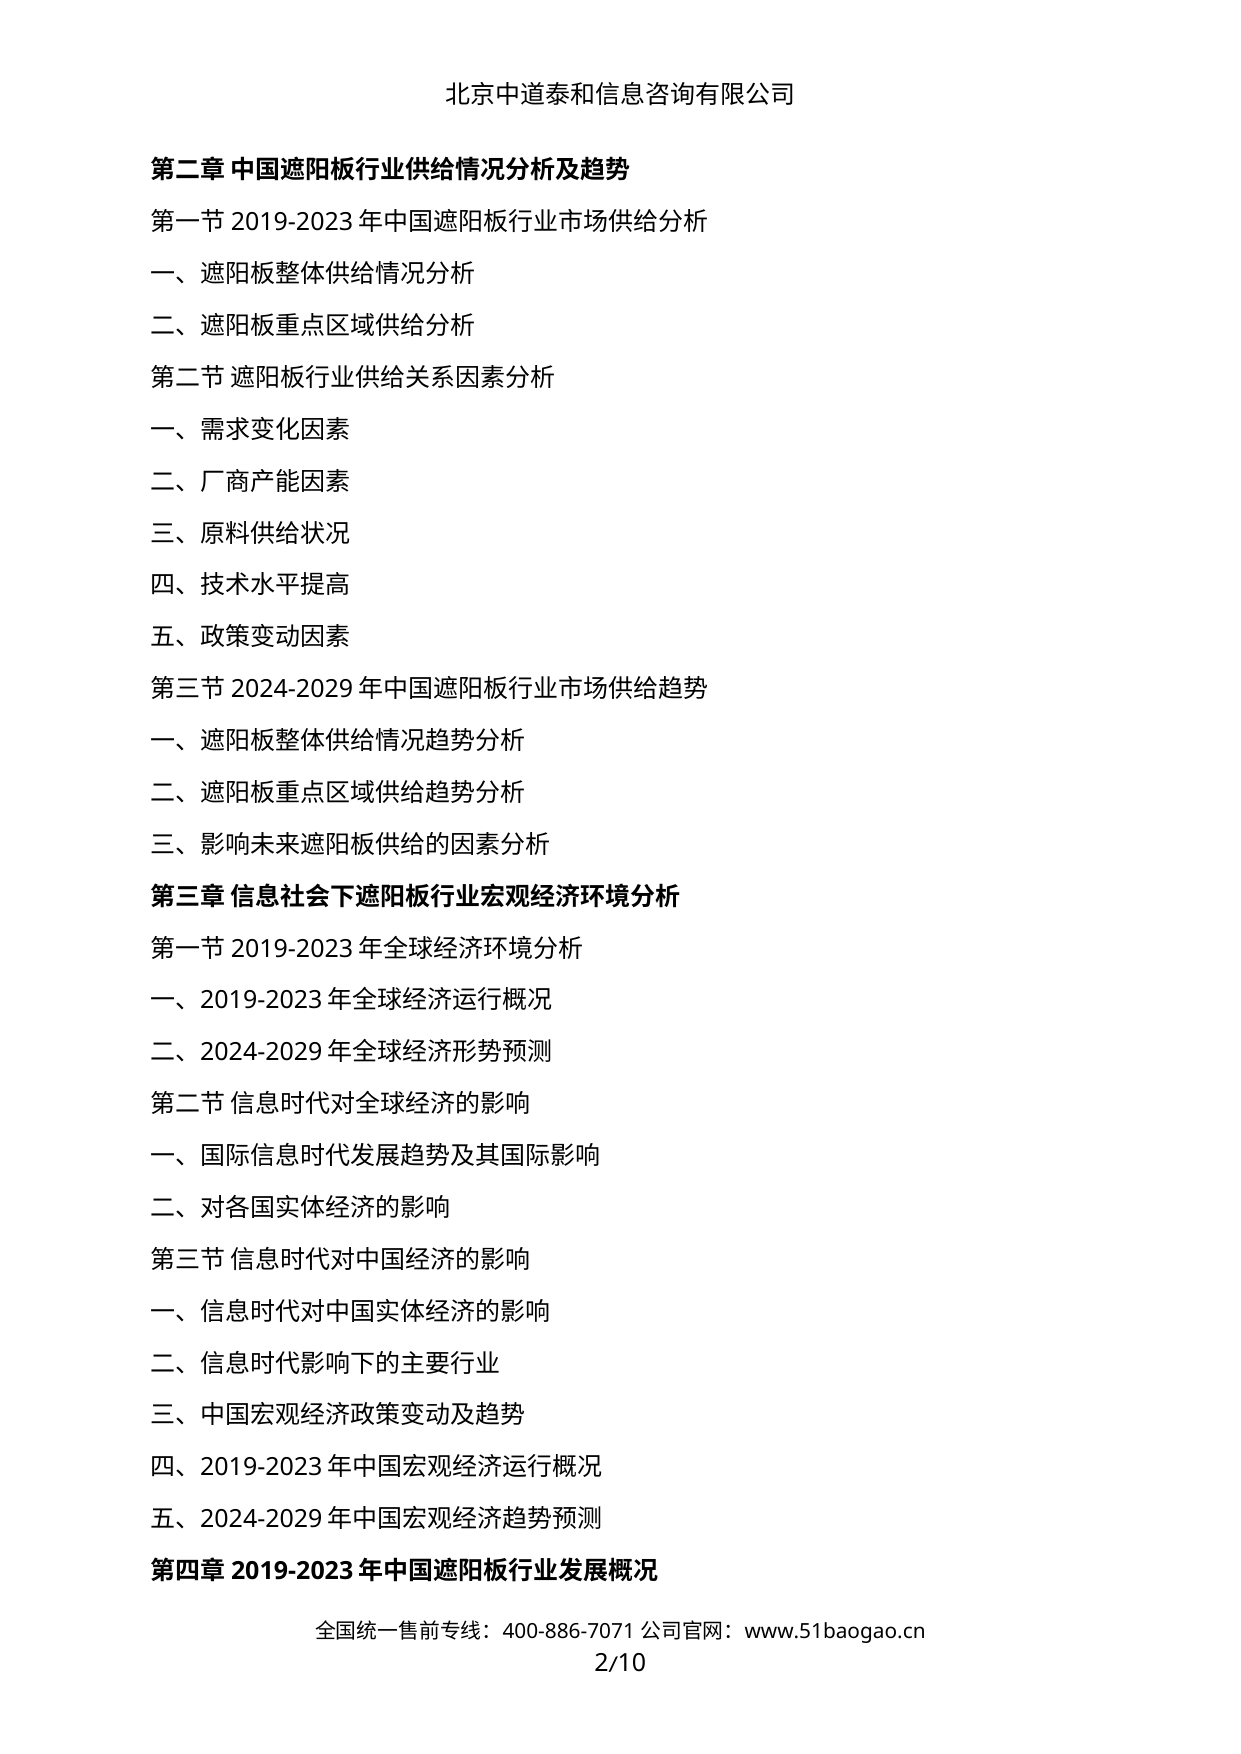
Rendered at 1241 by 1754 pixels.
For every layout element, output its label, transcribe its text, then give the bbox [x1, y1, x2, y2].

text 二、遮阳板重点区域供给趋势分析 [150, 772, 1090, 809]
text 一、遮阳板整体供给情况趋势分析 [150, 721, 1090, 757]
text 一、遮阳板整体供给情况分析 [150, 254, 1090, 290]
text 二、厂商产能因素 [150, 461, 1090, 497]
text 第一节 2019-2023年中国遮阳板行业市场供给分析 [150, 202, 1090, 238]
text 四、技术水平提高 [150, 565, 1090, 601]
text 三、影响未来遮阳板供给的因素分析 [150, 824, 1090, 861]
text 五、政策变动因素 [150, 617, 1090, 653]
text 五、2024-2029年中国宏观经济趋势预测 [150, 1499, 1090, 1535]
text 第二节 信息时代对全球经济的影响 [150, 1084, 1090, 1120]
text 三、原料供给状况 [150, 513, 1090, 549]
text 一、2019-2023年全球经济运行概况 [150, 980, 1090, 1016]
text 一、信息时代对中国实体经济的影响 [150, 1291, 1090, 1327]
text 第三节 2024-2029年中国遮阳板行业市场供给趋势 [150, 669, 1090, 705]
text 一、需求变化因素 [150, 409, 1090, 446]
text 二、2024-2029年全球经济形势预测 [150, 1032, 1090, 1068]
text 第二章 中国遮阳板行业供给情况分析及趋势 [150, 150, 1090, 186]
text 第二节 遮阳板行业供给关系因素分析 [150, 357, 1090, 394]
text 四、2019-2023年中国宏观经济运行概况 [150, 1447, 1090, 1483]
text 一、国际信息时代发展趋势及其国际影响 [150, 1136, 1090, 1172]
text 第一节 2019-2023年全球经济环境分析 [150, 928, 1090, 964]
text 第三章 信息社会下遮阳板行业宏观经济环境分析 [150, 876, 1090, 912]
text 二、遮阳板重点区域供给分析 [150, 306, 1090, 342]
text 二、对各国实体经济的影响 [150, 1187, 1090, 1224]
text 三、中国宏观经济政策变动及趋势 [150, 1395, 1090, 1431]
text 第四章 2019-2023年中国遮阳板行业发展概况 [150, 1551, 1090, 1587]
text 二、信息时代影响下的主要行业 [150, 1343, 1090, 1379]
text 第三节 信息时代对中国经济的影响 [150, 1239, 1090, 1276]
